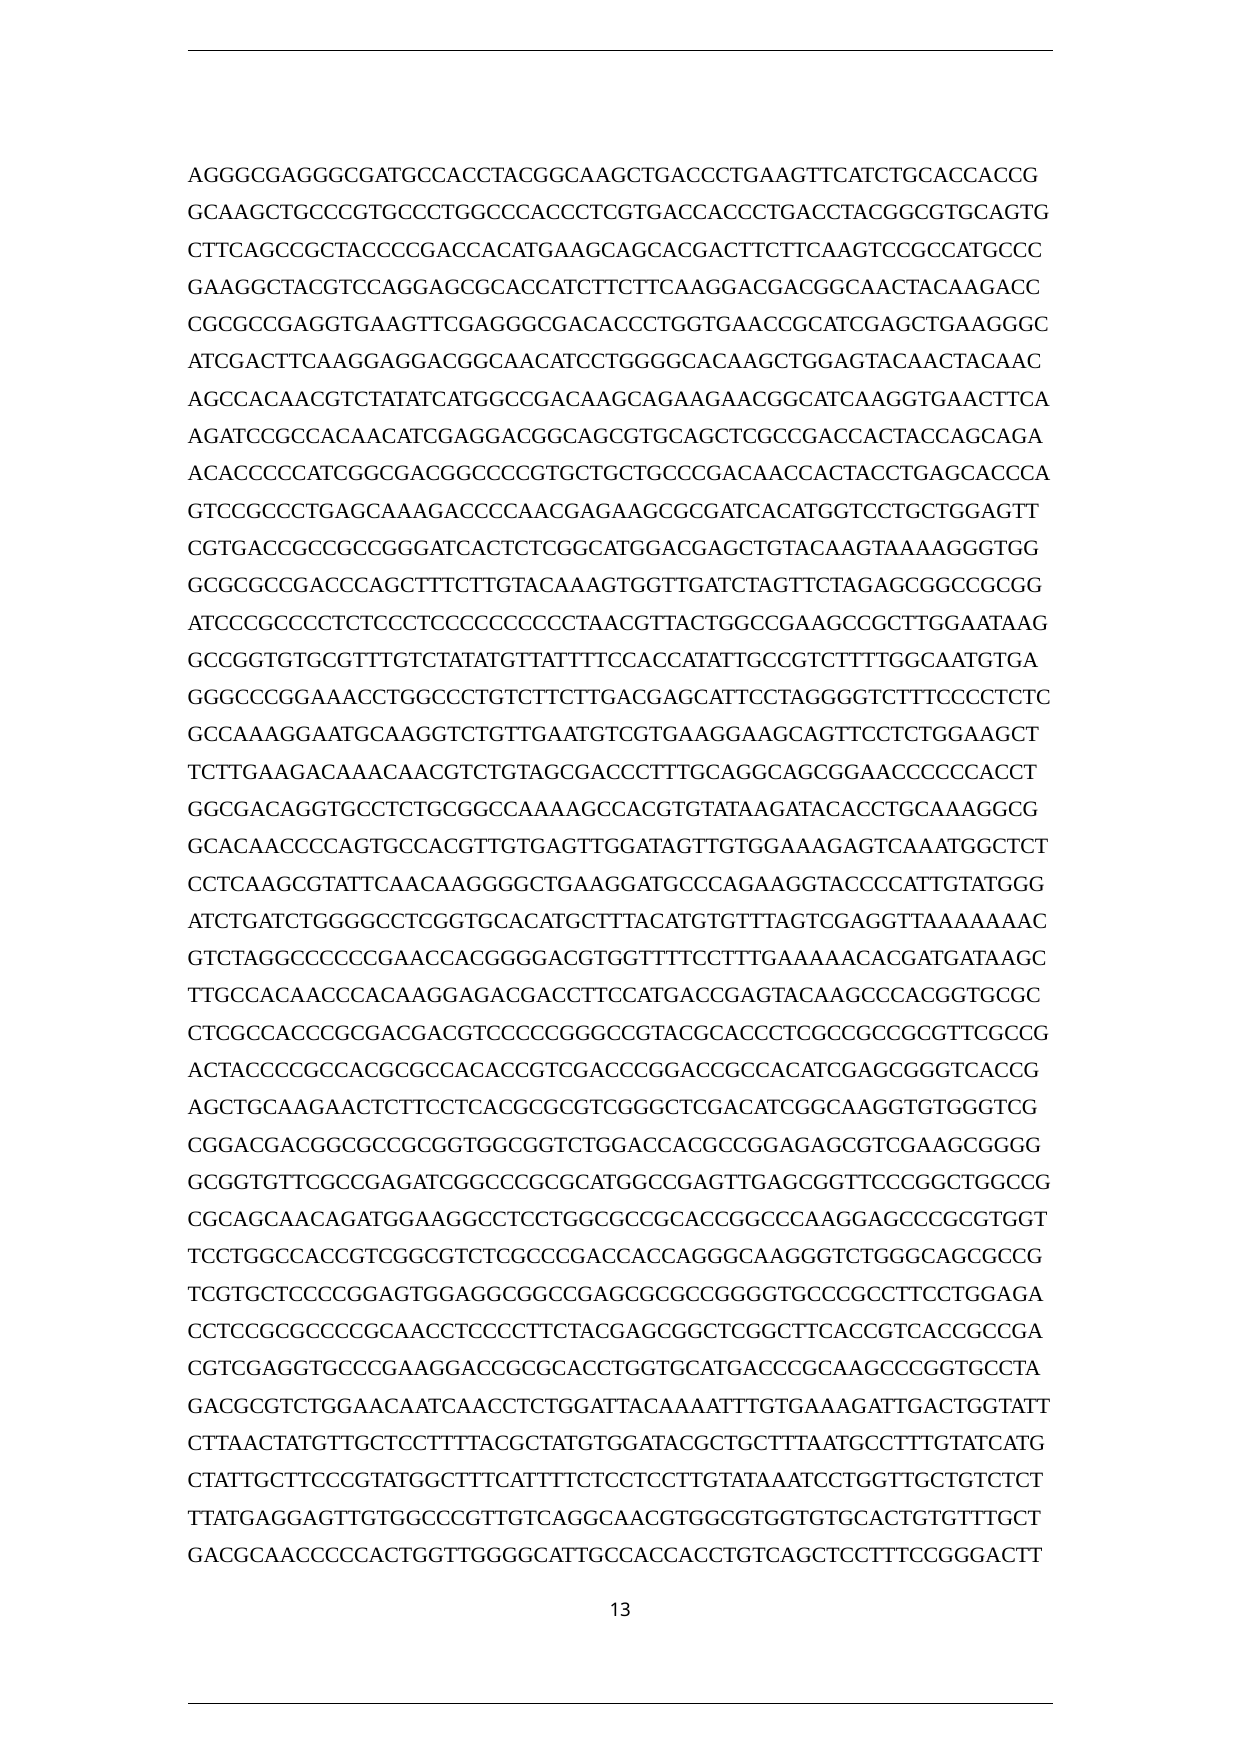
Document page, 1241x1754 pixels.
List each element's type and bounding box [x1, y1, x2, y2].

text [187, 158, 1053, 1571]
